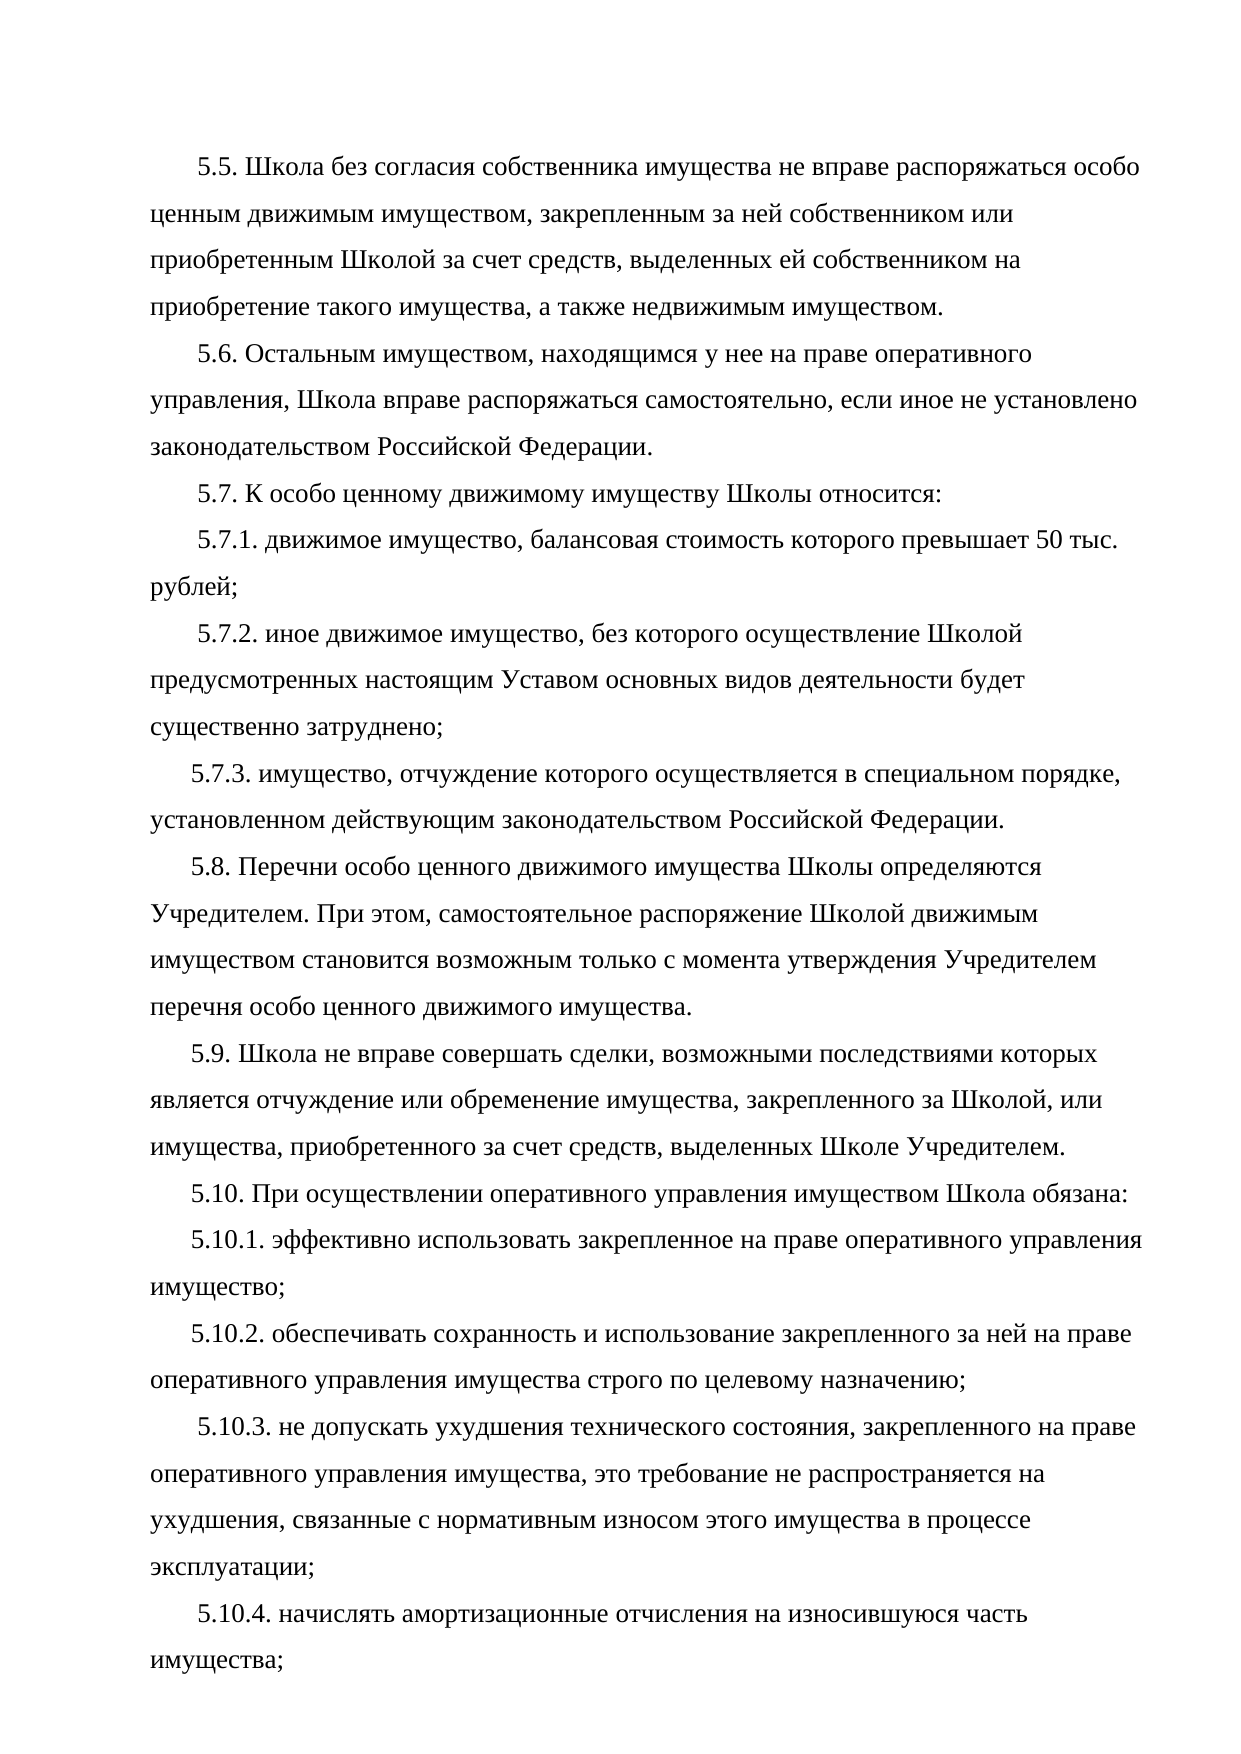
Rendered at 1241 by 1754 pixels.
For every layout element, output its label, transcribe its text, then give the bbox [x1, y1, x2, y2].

text 5.10.3. не допускать ухудшения технического состояния, закрепленного на праве оперативного управления имущества, это требование не распространяется на ухудшения, связанные с нормативным износом этого имущества в процессе эксплуатации; [150, 1410, 1150, 1581]
text 5.10.1. эффективно использовать закрепленное на праве оперативного управления имущество; [150, 1223, 1150, 1301]
text 5.9. Школа не вправе совершать сделки, возможными последствиями которых является отчуждение или обременение имущества, закрепленного за Школой, или имущества, приобретенного за счет средств, выделенных Школе Учредителем. [150, 1037, 1150, 1161]
text 5.7.2. иное движимое имущество, без которого осуществление Школой предусмотренных настоящим Уставом основных видов деятельности будет существенно затруднено; [150, 617, 1150, 741]
text 5.5. Школа без согласия собственника имущества не вправе распоряжаться особо ценным движимым имуществом, закрепленным за ней собственником или приобретенным Школой за счет средств, выделенных ей собственником на приобретение такого имущества, а также недвижимым имуществом. [150, 150, 1150, 321]
text 5.7.1. движимое имущество, балансовая стоимость которого превышает 50 тыс. рублей; [150, 523, 1150, 601]
text 5.7.3. имущество, отчуждение которого осуществляется в специальном порядке, установленном действующим законодательством Российской Федерации. [150, 757, 1150, 834]
text 5.7. К особо ценному движимому имуществу Школы относится: [150, 477, 1150, 508]
text 5.10.2. обеспечивать сохранность и использование закрепленного за ней на праве оперативного управления имущества строго по целевому назначению; [150, 1317, 1150, 1394]
text 5.6. Остальным имуществом, находящимся у нее на праве оперативного управления, Школа вправе распоряжаться самостоятельно, если иное не установлено законодательством Российской Федерации. [150, 337, 1150, 461]
text 5.10. При осуществлении оперативного управления имуществом Школа обязана: [150, 1177, 1150, 1208]
text 5.8. Перечни особо ценного движимого имущества Школы определяются Учредителем. При этом, самостоятельное распоряжение Школой движимым имуществом становится возможным только с момента утверждения Учредителем перечня особо ценного движимого имущества. [150, 850, 1150, 1021]
text 5.10.4. начислять амортизационные отчисления на износившуюся часть имущества; [150, 1597, 1150, 1674]
